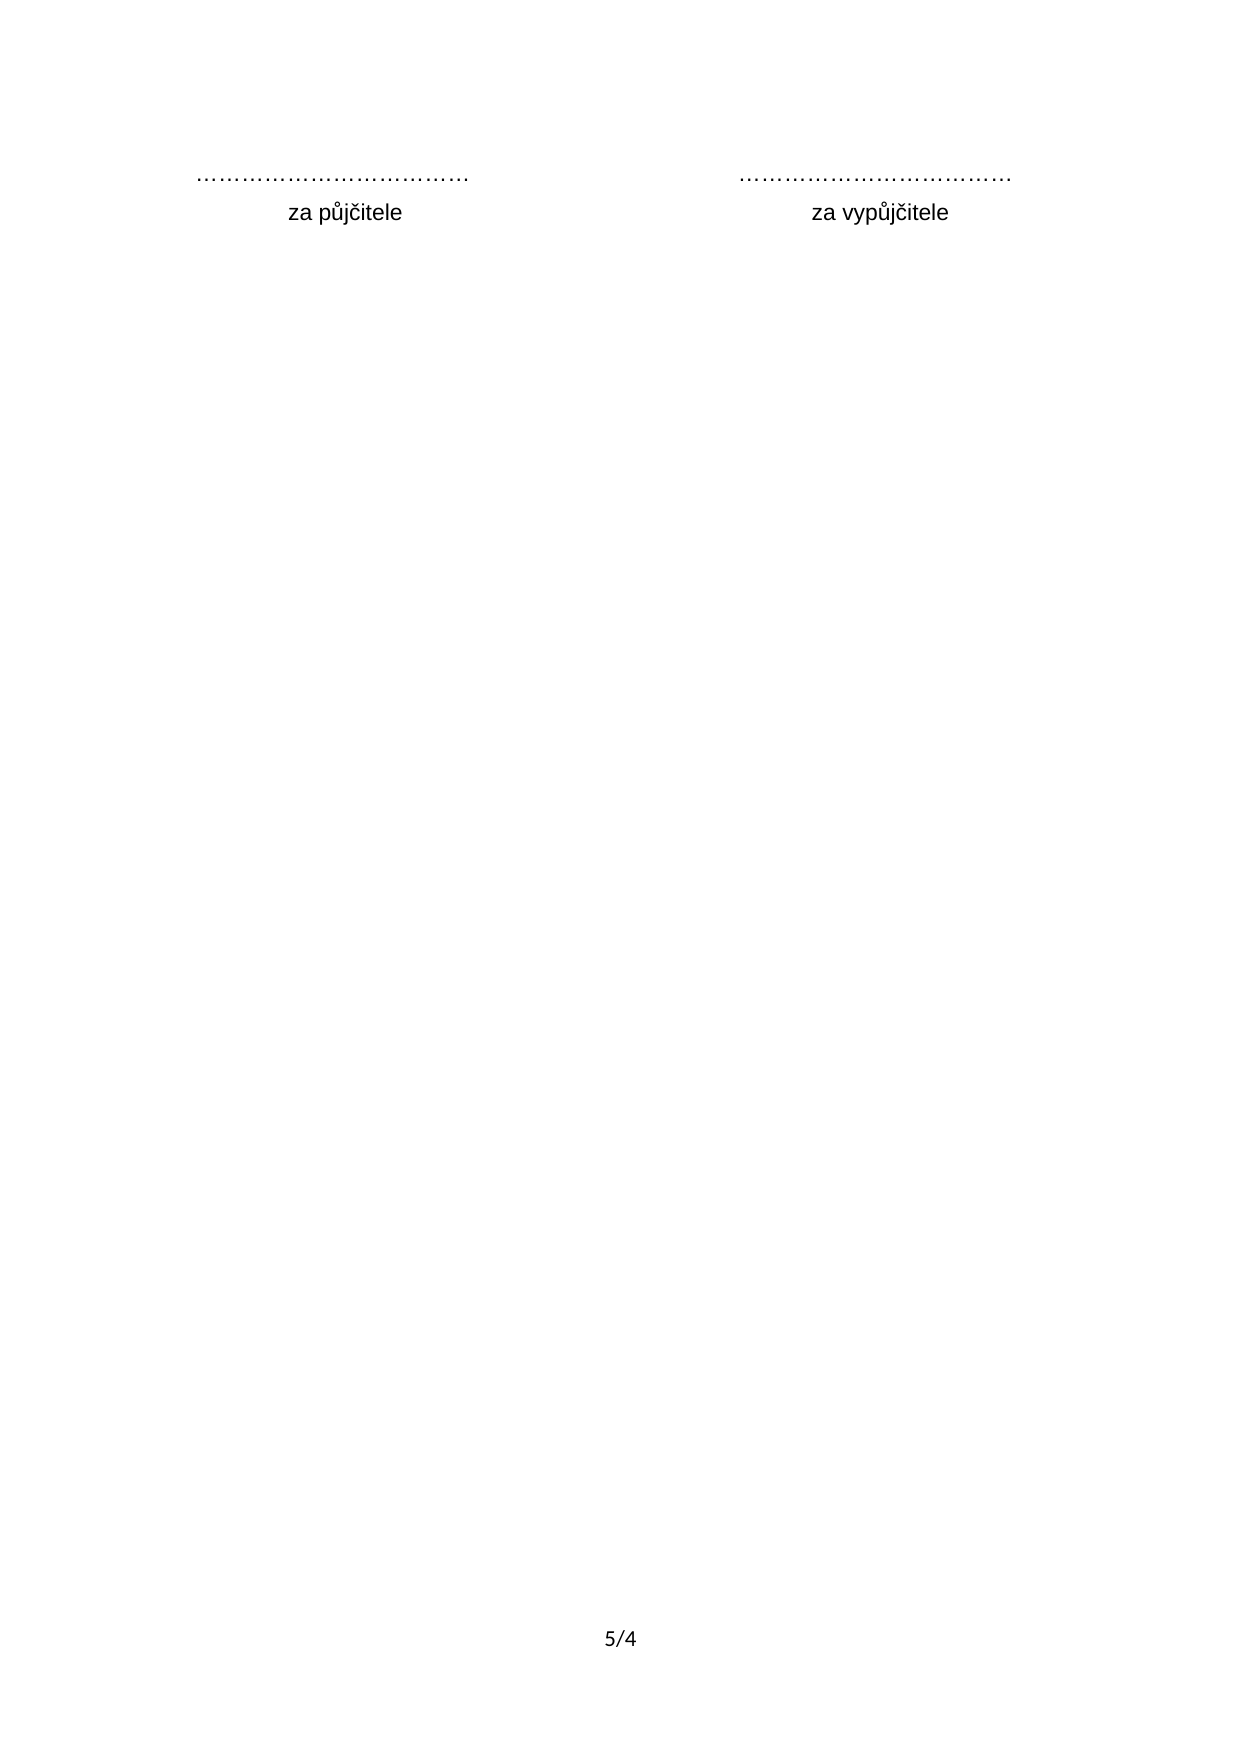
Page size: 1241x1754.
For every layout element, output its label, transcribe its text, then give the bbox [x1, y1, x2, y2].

text za půjčitele za vypůjčitele [269, 187, 1093, 226]
text ……………………………… ……………………………… [195, 148, 1093, 187]
